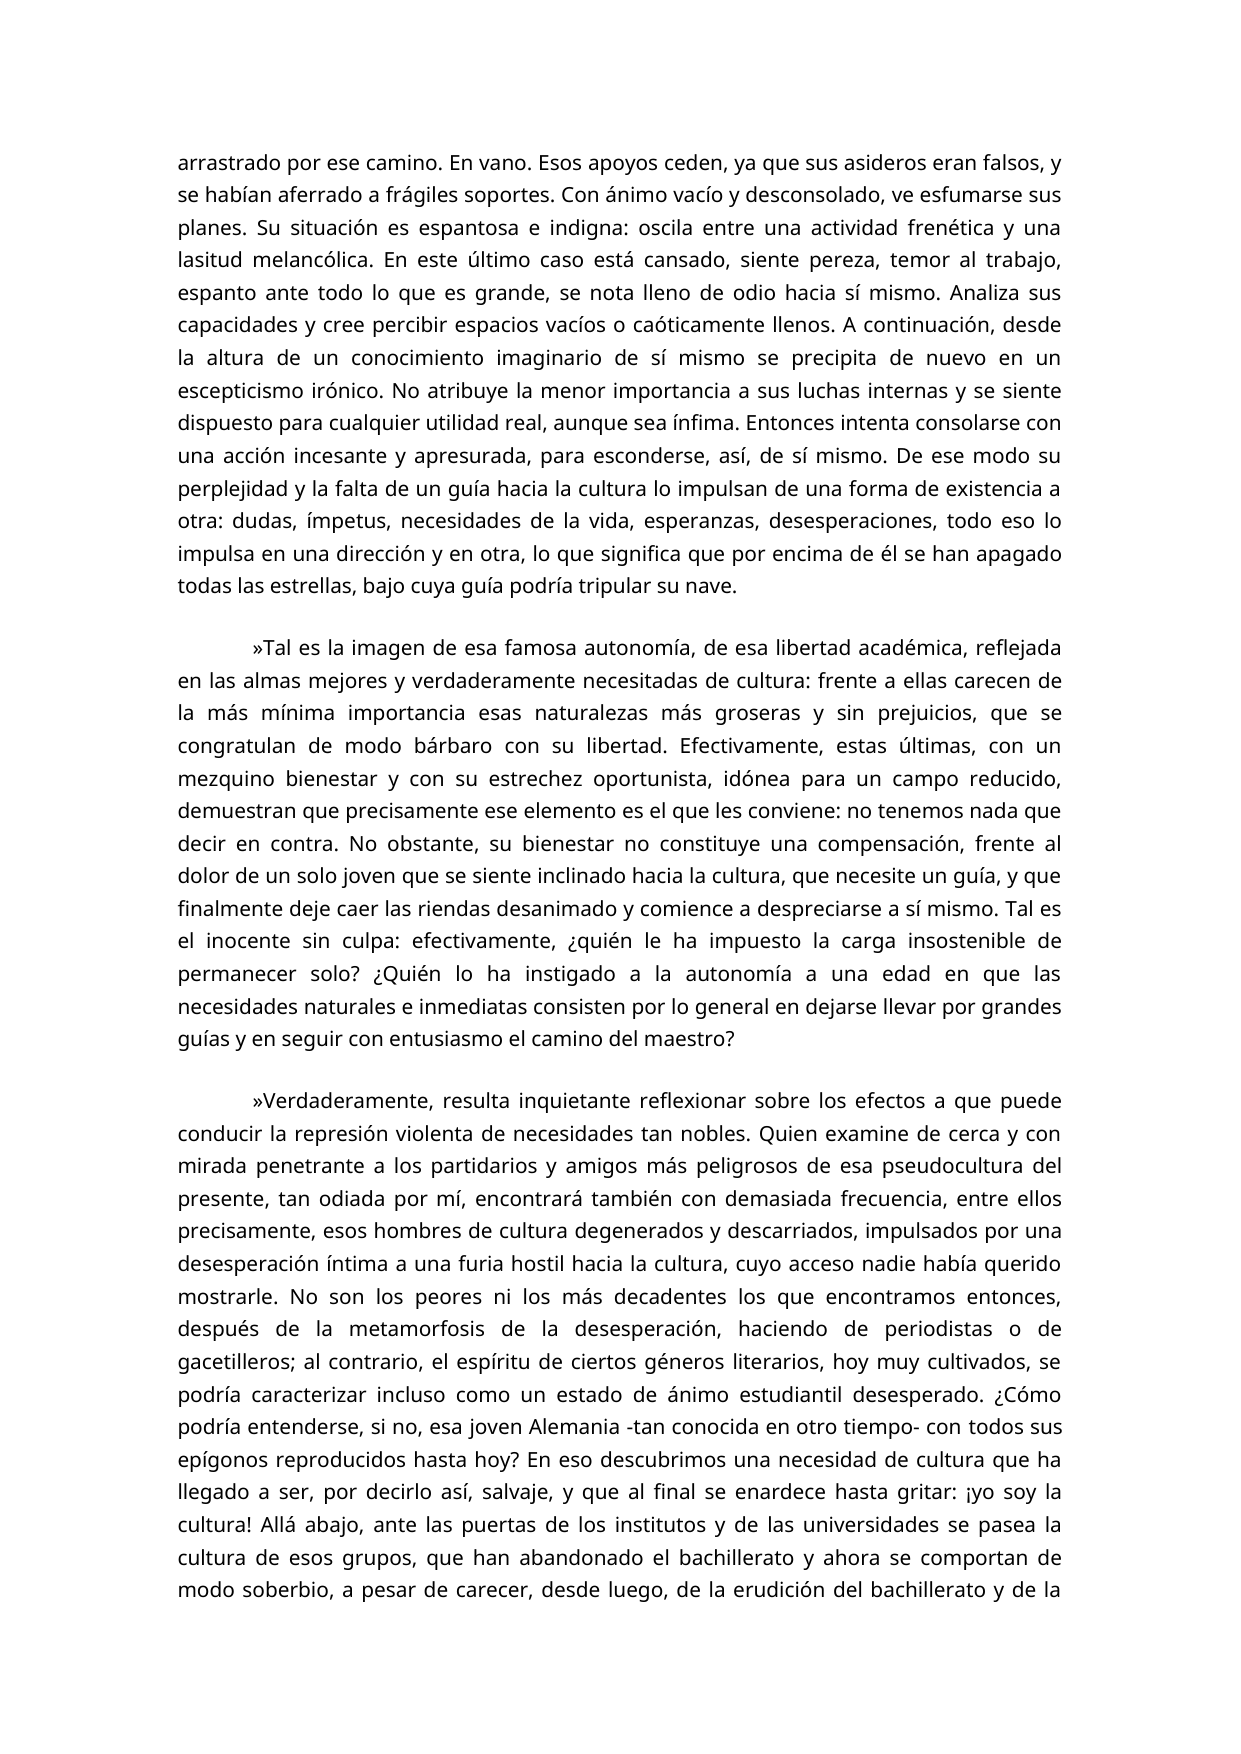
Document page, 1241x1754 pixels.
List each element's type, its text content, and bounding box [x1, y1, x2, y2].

text »Tal es la imagen de esa famosa autonomía, de esa libertad académica, reflejada en las almas mejores y verdaderamente necesitadas de cultura: frente a ellas carecen de la más mínima importancia esas naturalezas más groseras y sin prejuicios, que se congratulan de modo bárbaro con su libertad. Efectivamente, estas últimas, con un mezquino bienestar y con su estrechez oportunista, idónea para un campo reducido, demuestran que precisamente ese elemento es el que les conviene: no tenemos nada que decir en contra. No obstante, su bienestar no constituye una compensación, frente al dolor de un solo joven que se siente inclinado hacia la cultura, que necesite un guía, y que finalmente deje caer las riendas desanimado y comience a despreciarse a sí mismo. Tal es el inocente sin culpa: efectivamente, ¿quién le ha impuesto la carga insostenible de permanecer solo? ¿Quién lo ha instigado a la autonomía a una edad en que las necesidades naturales e inmediatas consisten por lo general en dejarse llevar por grandes guías y en seguir con entusiasmo el camino del maestro? [177, 633, 1063, 1053]
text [177, 148, 1063, 600]
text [177, 1086, 1063, 1604]
